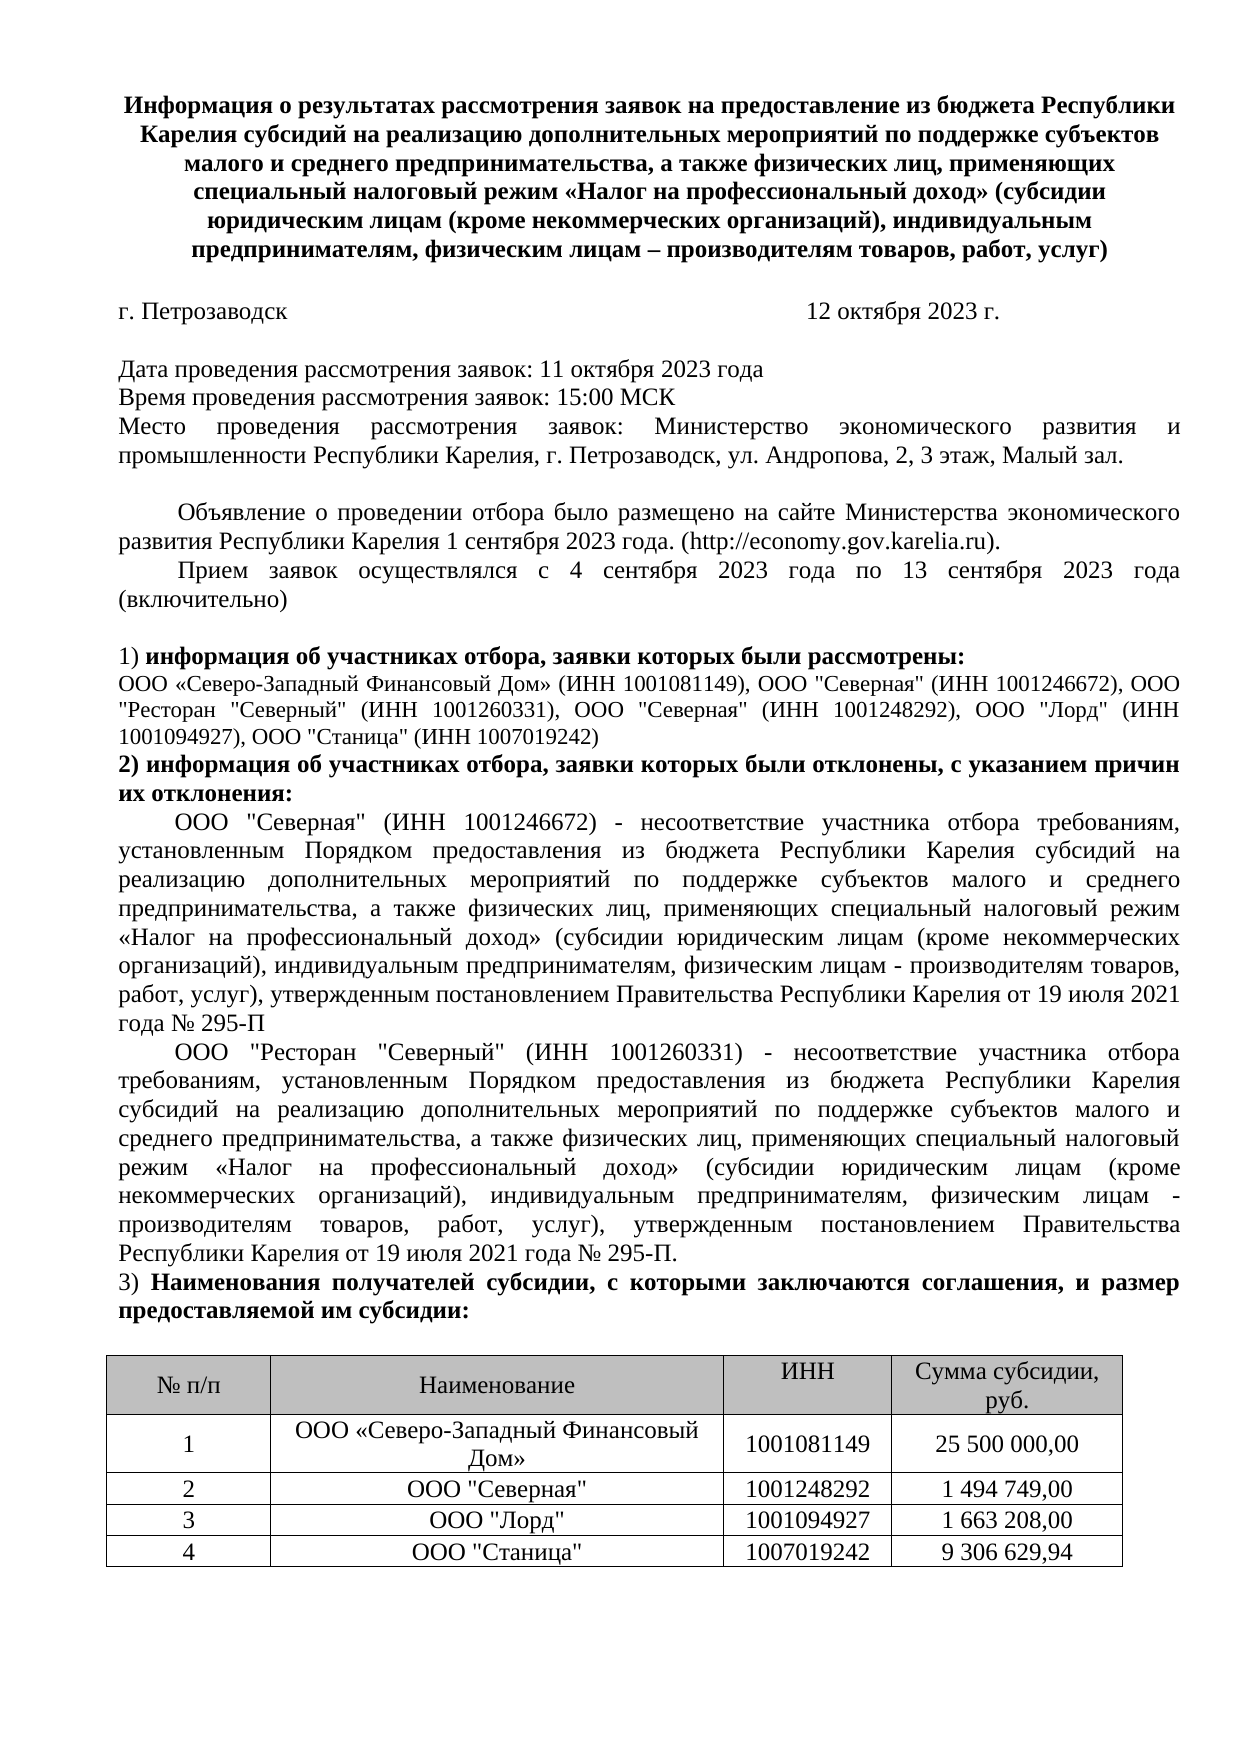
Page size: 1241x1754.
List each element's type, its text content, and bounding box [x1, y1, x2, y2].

table_header Сумма субсидии, руб. [892, 1356, 1122, 1414]
text 1) информация об участниках отбора, заявки которых были рассмотрены: [118, 641, 1181, 670]
text Время проведения рассмотрения заявок: 15:00 МСК [118, 382, 1181, 411]
table_cell 1001248292 [724, 1473, 891, 1503]
table_cell 1007019242 [724, 1536, 891, 1566]
text 3) Наименования получателей субсидии, с которыми заключаются соглашения, и размер предоставляемой им субсидии: [118, 1267, 1181, 1324]
text г. Петрозаводск 12 октября 2023 г. [118, 296, 1181, 325]
text ООО "Ресторан "Северный" (ИНН 1001260331) - несоответствие участника отбора требованиям, установленным Порядком предоставления из бюджета Республики Карелия субсидий на реализацию дополнительных мероприятий по поддержке субъектов малого и среднего предпринимательства, а также физических лиц, применяющих специальный налоговый режим «Налог на профессиональный доход» (субсидии юридическим лицам (кроме некоммерческих организаций), индивидуальным предпринимателям, физическим лицам - производителям товаров, работ, услуг), утвержденным постановлением Правительства Республики Карелия от 19 июля 2021 года № 295-П. [118, 1037, 1181, 1267]
table_cell ООО "Лорд" [271, 1505, 723, 1535]
table_cell 1 [107, 1415, 270, 1472]
table_cell 1001081149 [724, 1415, 891, 1472]
table_cell 4 [107, 1536, 270, 1566]
text ООО «Северо-Западный Финансовый Дом» (ИНН 1001081149), ООО "Северная" (ИНН 1001246672), ООО "Ресторан "Северный" (ИНН 1001260331), ООО "Северная" (ИНН 1001248292), ООО "Лорд" (ИНН 1001094927), ООО "Станица" (ИНН 1007019242) [118, 670, 1181, 749]
text ООО "Северная" (ИНН 1001246672) - несоответствие участника отбора требованиям, установленным Порядком предоставления из бюджета Республики Карелия субсидий на реализацию дополнительных мероприятий по поддержке субъектов малого и среднего предпринимательства, а также физических лиц, применяющих специальный налоговый режим «Налог на профессиональный доход» (субсидии юридическим лицам (кроме некоммерческих организаций), индивидуальным предпринимателям, физическим лицам - производителям товаров, работ, услуг), утвержденным постановлением Правительства Республики Карелия от 19 июля 2021 года № 295-П [118, 807, 1181, 1037]
table_cell 3 [107, 1505, 270, 1535]
table_cell ООО "Станица" [271, 1536, 723, 1566]
table_header ИНН [724, 1356, 891, 1414]
table_cell ООО «Северо-Западный Финансовый Дом» [271, 1415, 723, 1472]
table_cell 9 306 629,94 [892, 1536, 1122, 1566]
table_cell 1 663 208,00 [892, 1505, 1122, 1535]
table_cell 1 494 749,00 [892, 1473, 1122, 1503]
table_cell 25 500 000,00 [892, 1415, 1122, 1472]
text Дата проведения рассмотрения заявок: 11 октября 2023 года [118, 354, 1181, 382]
table_cell 1001094927 [724, 1505, 891, 1535]
table_cell ООО "Северная" [271, 1473, 723, 1503]
table_cell 2 [107, 1473, 270, 1503]
text Место проведения рассмотрения заявок: Министерство экономического развития и промышленности Республики Карелия, г. Петрозаводск, ул. Андропова, 2, 3 этаж, Малый зал. [118, 411, 1181, 469]
text Прием заявок осуществлялся с 4 сентября 2023 года по 13 сентября 2023 года (включительно) [118, 555, 1181, 612]
text Объявление о проведении отбора было размещено на сайте Министерства экономического развития Республики Карелия 1 сентября 2023 года. (http://economy.gov.karelia.ru). [118, 497, 1181, 555]
table_header № п/п [107, 1356, 270, 1414]
text 2) информация об участниках отбора, заявки которых были отклонены, с указанием причин их отклонения: [118, 749, 1181, 807]
text Информация о результатах рассмотрения заявок на предоставление из бюджета Республики Карелия субсидий на реализацию дополнительных мероприятий по поддержке субъектов малого и среднего предпринимательства, а также физических лиц, применяющих специальный налоговый режим «Налог на профессиональный доход» (субсидии юридическим лицам (кроме некоммерческих организаций), индивидуальным предпринимателям, физическим лицам – производителям товаров, работ, услуг) [118, 90, 1181, 263]
table_header Наименование [271, 1356, 723, 1414]
